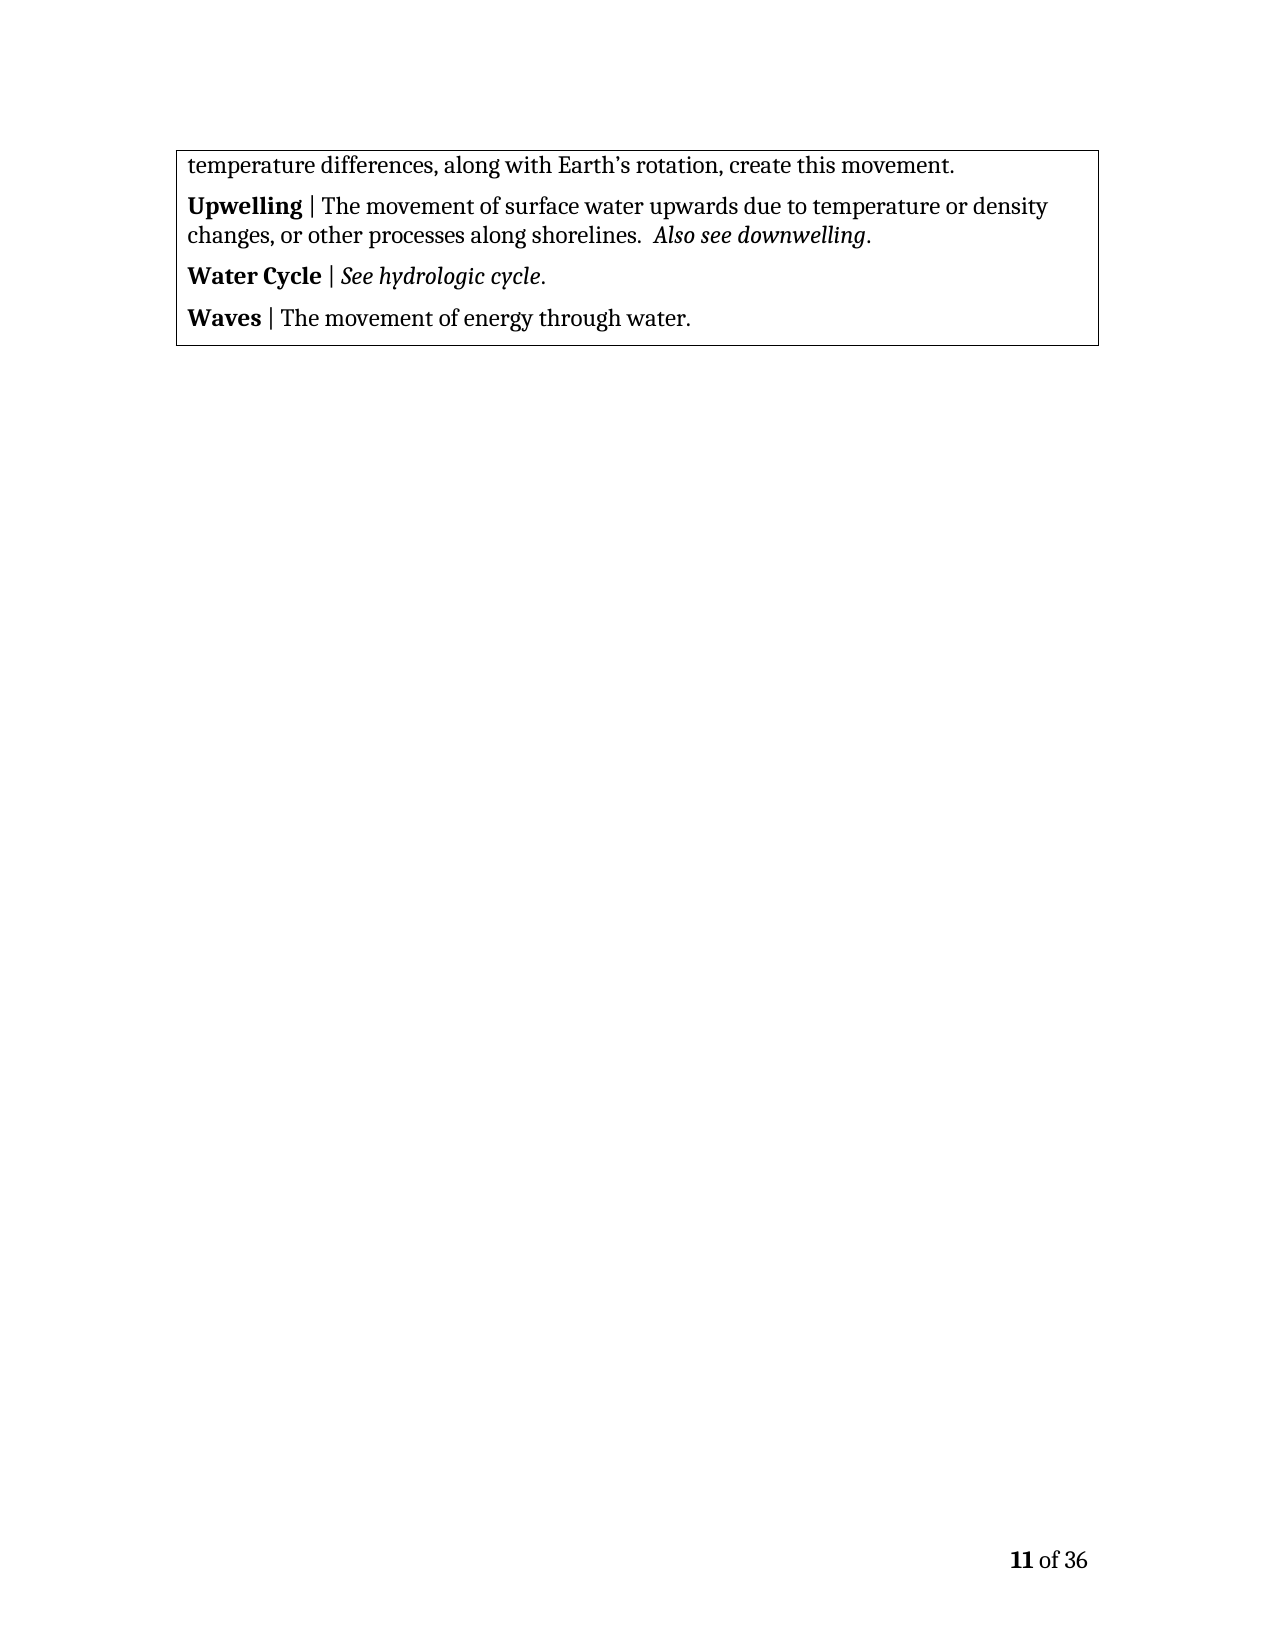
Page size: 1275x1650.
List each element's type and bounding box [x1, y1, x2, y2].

table_header [177, 151, 1098, 345]
